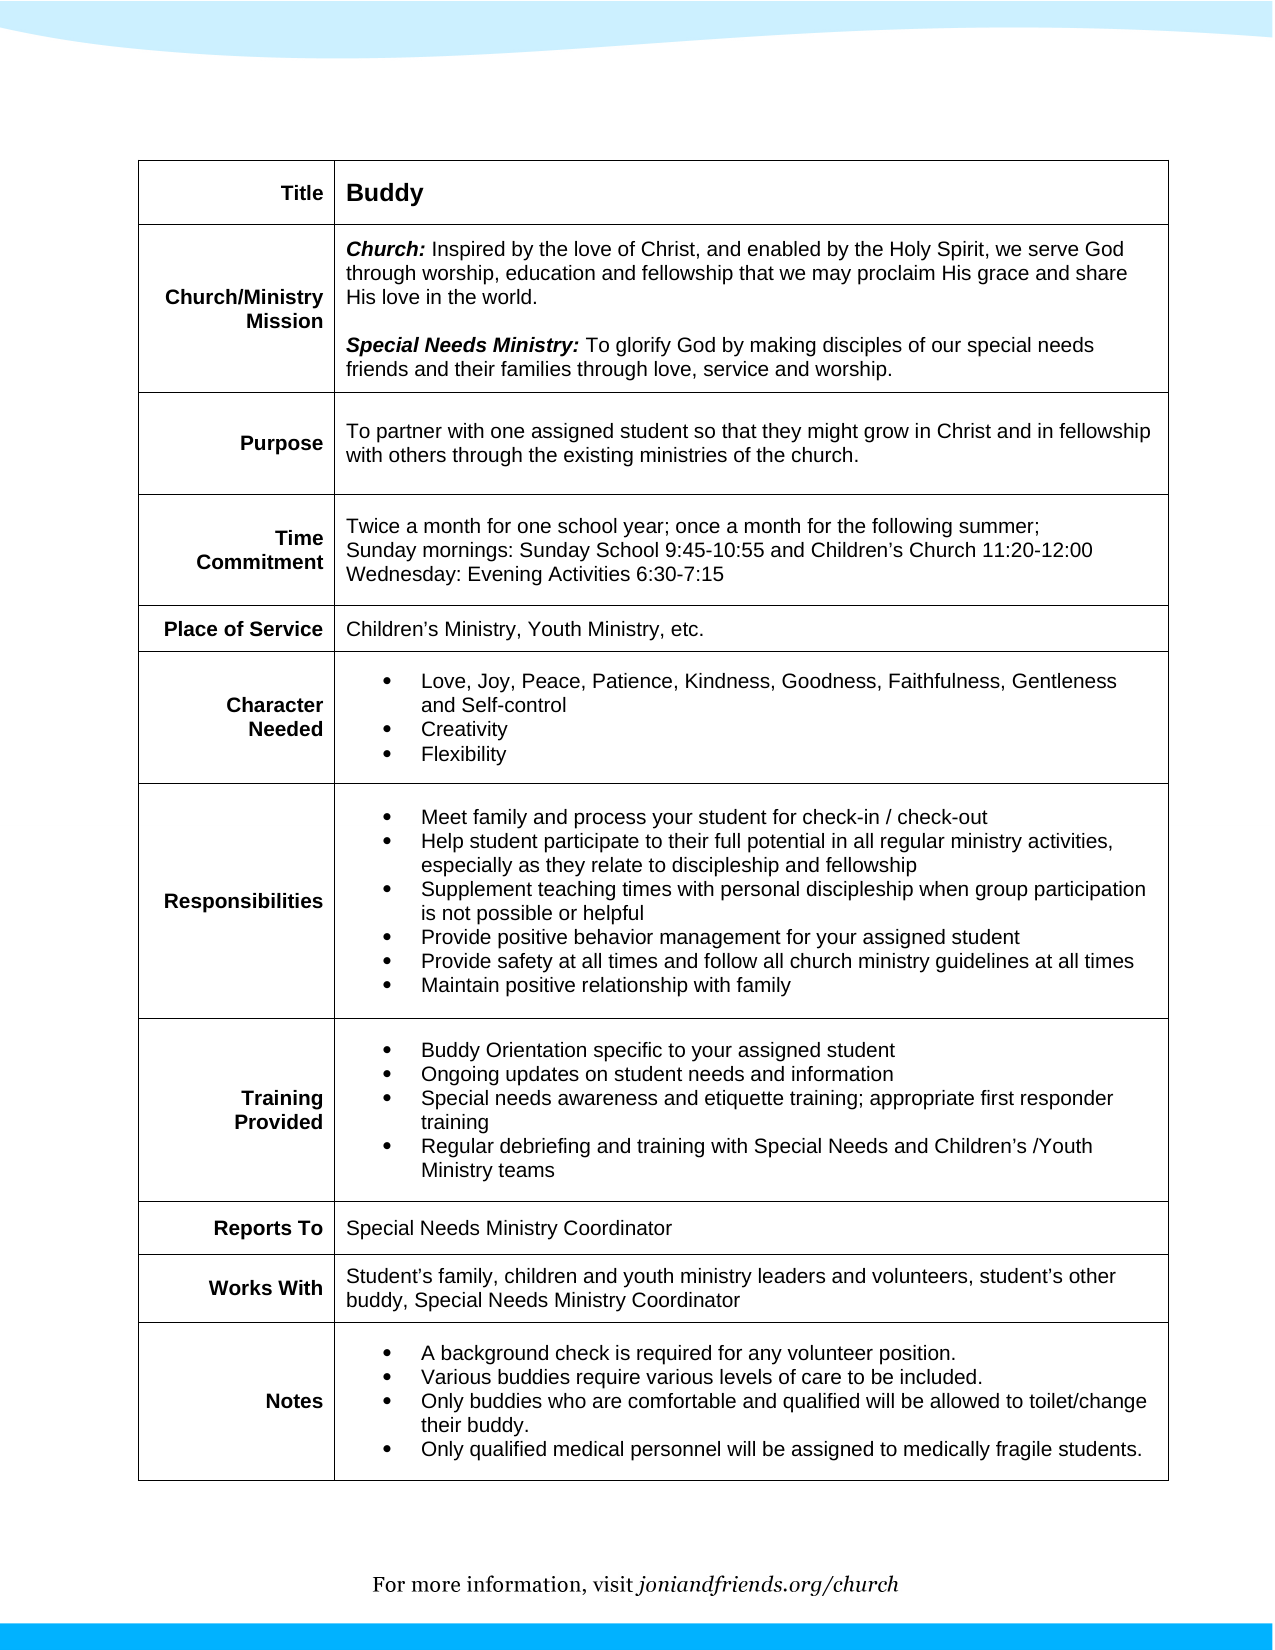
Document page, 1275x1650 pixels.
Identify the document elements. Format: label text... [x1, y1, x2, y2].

table_header Buddy [335, 161, 1168, 224]
picture [0, 1, 1273, 1623]
table_cell Buddy Orientation specific to your assigned student Ongoing updates on student needs and information Special needs awareness and etiquette training; appropriate first responder training Regular debriefing and training with Special Needs and Children’s /Youth Ministry teams [335, 1019, 1168, 1201]
table_cell Place of Service [139, 606, 334, 651]
table_cell Meet family and process your student for check-in / check-out Help student participate to their full potential in all regular ministry activities, especially as they relate to discipleship and fellowship Supplement teaching times with personal discipleship when group participation is not possible or helpful Provide positive behavior management for your assigned student Provide safety at all times and follow all church ministry guidelines at all times Maintain positive relationship with family [335, 784, 1168, 1018]
table_cell Notes [139, 1323, 334, 1479]
table_cell Time Commitment [139, 495, 334, 605]
table_cell A background check is required for any volunteer position. Various buddies require various levels of care to be included. Only buddies who are comfortable and qualified will be allowed to toilet/change their buddy. Only qualified medical personnel will be assigned to medically fragile students. [335, 1323, 1168, 1479]
table_cell Children’s Ministry, Youth Ministry, etc. [335, 606, 1168, 651]
table_cell Purpose [139, 393, 334, 494]
table_cell Student’s family, children and youth ministry leaders and volunteers, student’s other buddy, Special Needs Ministry Coordinator [335, 1255, 1168, 1322]
table_cell Love, Joy, Peace, Patience, Kindness, Goodness, Faithfulness, Gentleness and Self-control Creativity Flexibility [335, 652, 1168, 783]
table_cell Twice a month for one school year; once a month for the following summer; Sunday mornings: Sunday School 9:45-10:55 and Children’s Church 11:20-12:00 Wednesday: Evening Activities 6:30-7:15 [335, 495, 1168, 605]
table_cell Responsibilities [139, 784, 334, 1018]
table_cell To partner with one assigned student so that they might grow in Christ and in fellowship with others through the existing ministries of the church. [335, 393, 1168, 494]
table_cell Church/Ministry Mission [139, 225, 334, 392]
table_cell Works With [139, 1255, 334, 1322]
table_cell Special Needs Ministry Coordinator [335, 1202, 1168, 1254]
table_cell Reports To [139, 1202, 334, 1254]
table_cell Character Needed [139, 652, 334, 783]
table_header Title [139, 161, 334, 224]
table_cell Training Provided [139, 1019, 334, 1201]
table_cell Church: Inspired by the love of Christ, and enabled by the Holy Spirit, we serve God through worship, education and fellowship that we may proclaim His grace and share His love in the world. Special Needs Ministry: To glorify God by making disciples of our special needs friends and their families through love, service and worship. [335, 225, 1168, 392]
